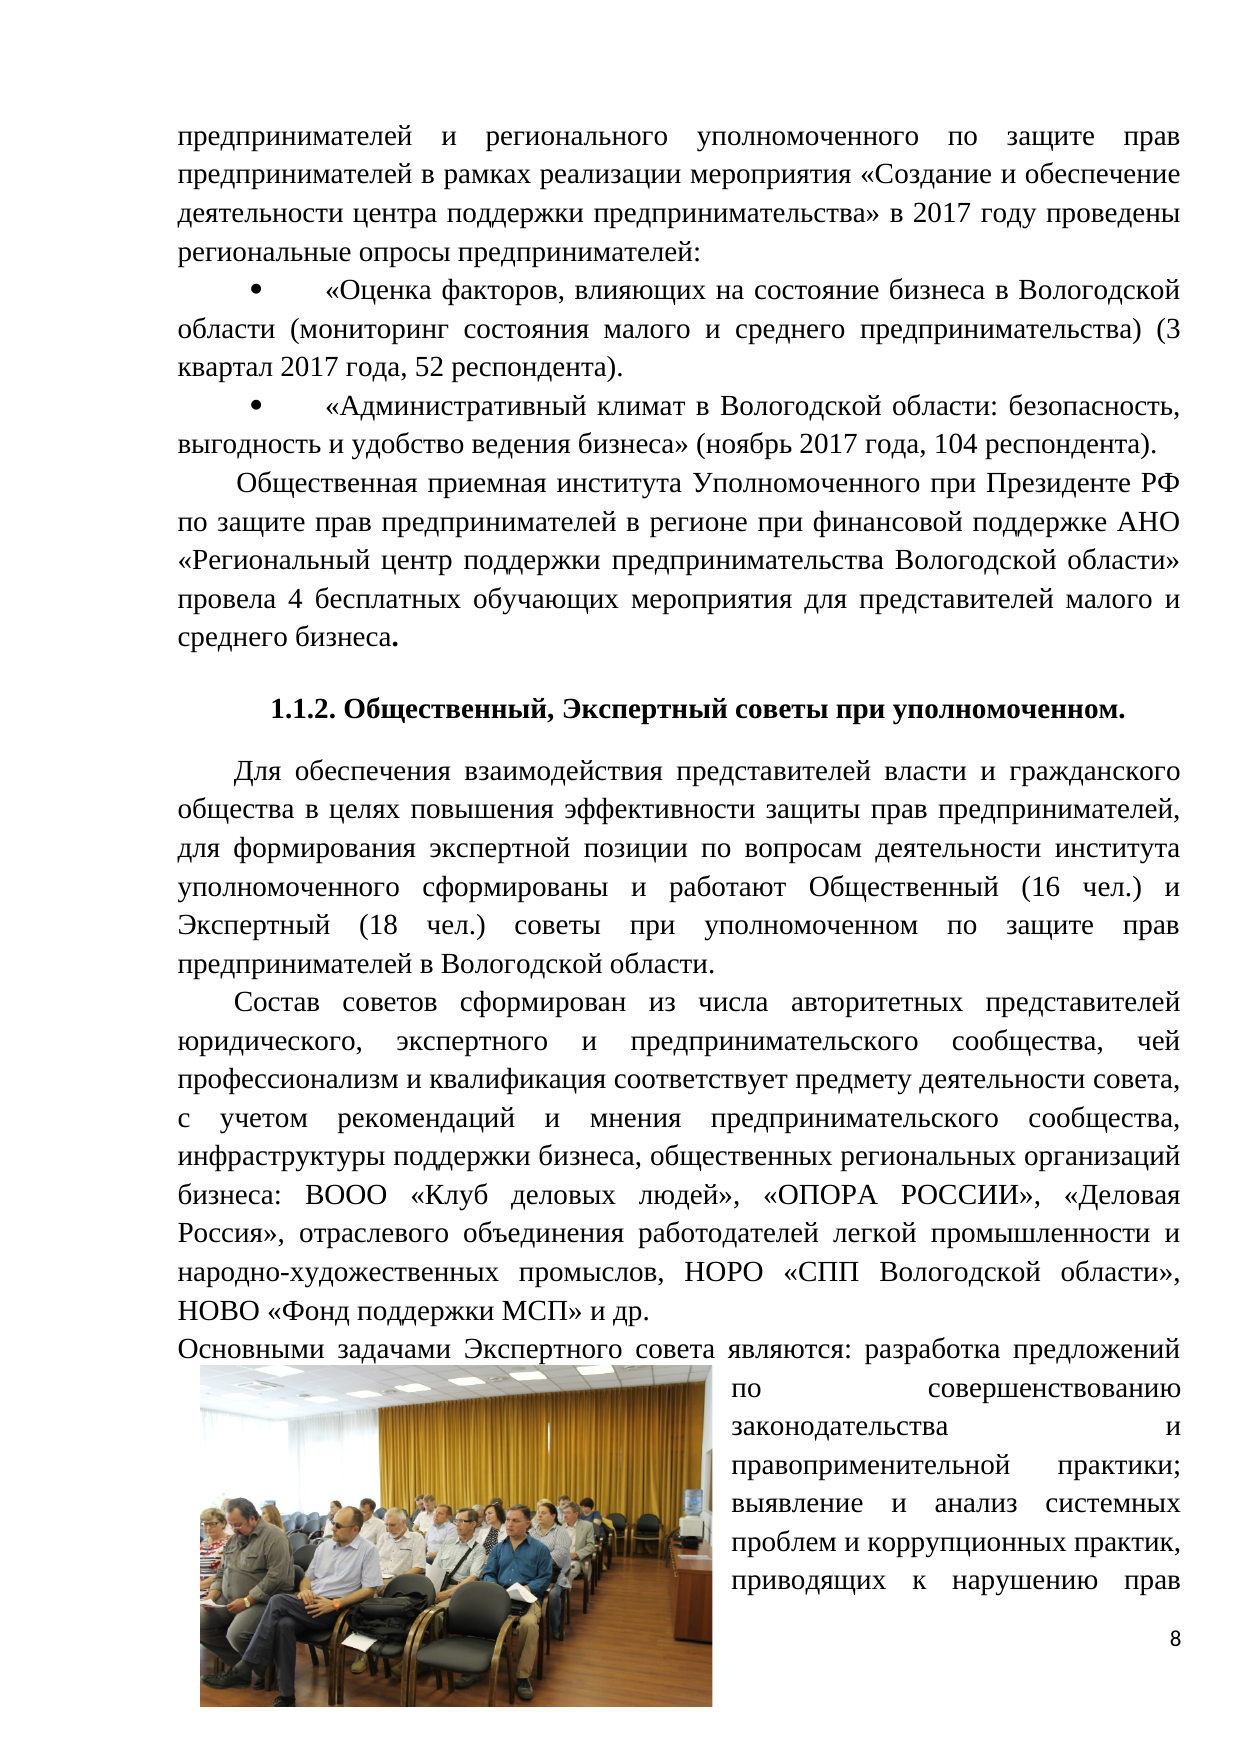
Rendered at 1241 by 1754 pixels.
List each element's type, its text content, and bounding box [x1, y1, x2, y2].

text Для обеспечения взаимодействия представителей власти и гражданского общества в целях повышения эффективности защиты прав предпринимателей, для формирования экспертной позиции по вопросам деятельности института уполномоченного сформированы и работают Общественный (16 чел.) и Экспертный (18 чел.) советы при уполномоченном по защите прав предпринимателей в Вологодской области. [177, 753, 1181, 979]
list «Административный климат в Вологодской области: безопасность, выгодность и удобство ведения бизнеса» (ноябрь 2017 года, 104 респондента). [177, 388, 1181, 460]
text 1.1.2. Общественный, Экспертный советы при уполномоченном. [177, 691, 1181, 725]
text Общественная приемная института Уполномоченного при Президенте РФ по защите прав предпринимателей в регионе при финансовой поддержке АНО «Региональный центр поддержки предпринимательства Вологодской области» провела 4 бесплатных обучающих мероприятия для представителей малого и среднего бизнеса. [177, 465, 1181, 653]
list «Оценка факторов, влияющих на состояние бизнеса в Вологодской области (мониторинг состояния малого и среднего предпринимательства) (3 квартал 2017 года, 52 респондента). [177, 272, 1181, 383]
picture [200, 1365, 713, 1707]
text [177, 118, 1181, 267]
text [177, 1331, 1181, 1596]
text Состав советов сформирован из числа авторитетных представителей юридического, экспертного и предпринимательского сообщества, чей профессионализм и квалификация соответствует предмету деятельности совета, с учетом рекомендаций и мнения предпринимательского сообщества, инфраструктуры поддержки бизнеса, общественных региональных организаций бизнеса: ВООО «Клуб деловых людей», «ОПОРА РОССИИ», «Деловая Россия», отраслевого объединения работодателей легкой промышленности и народно-художественных промыслов, НОРО «СПП Вологодской области», НОВО «Фонд поддержки МСП» и др. [177, 984, 1181, 1326]
